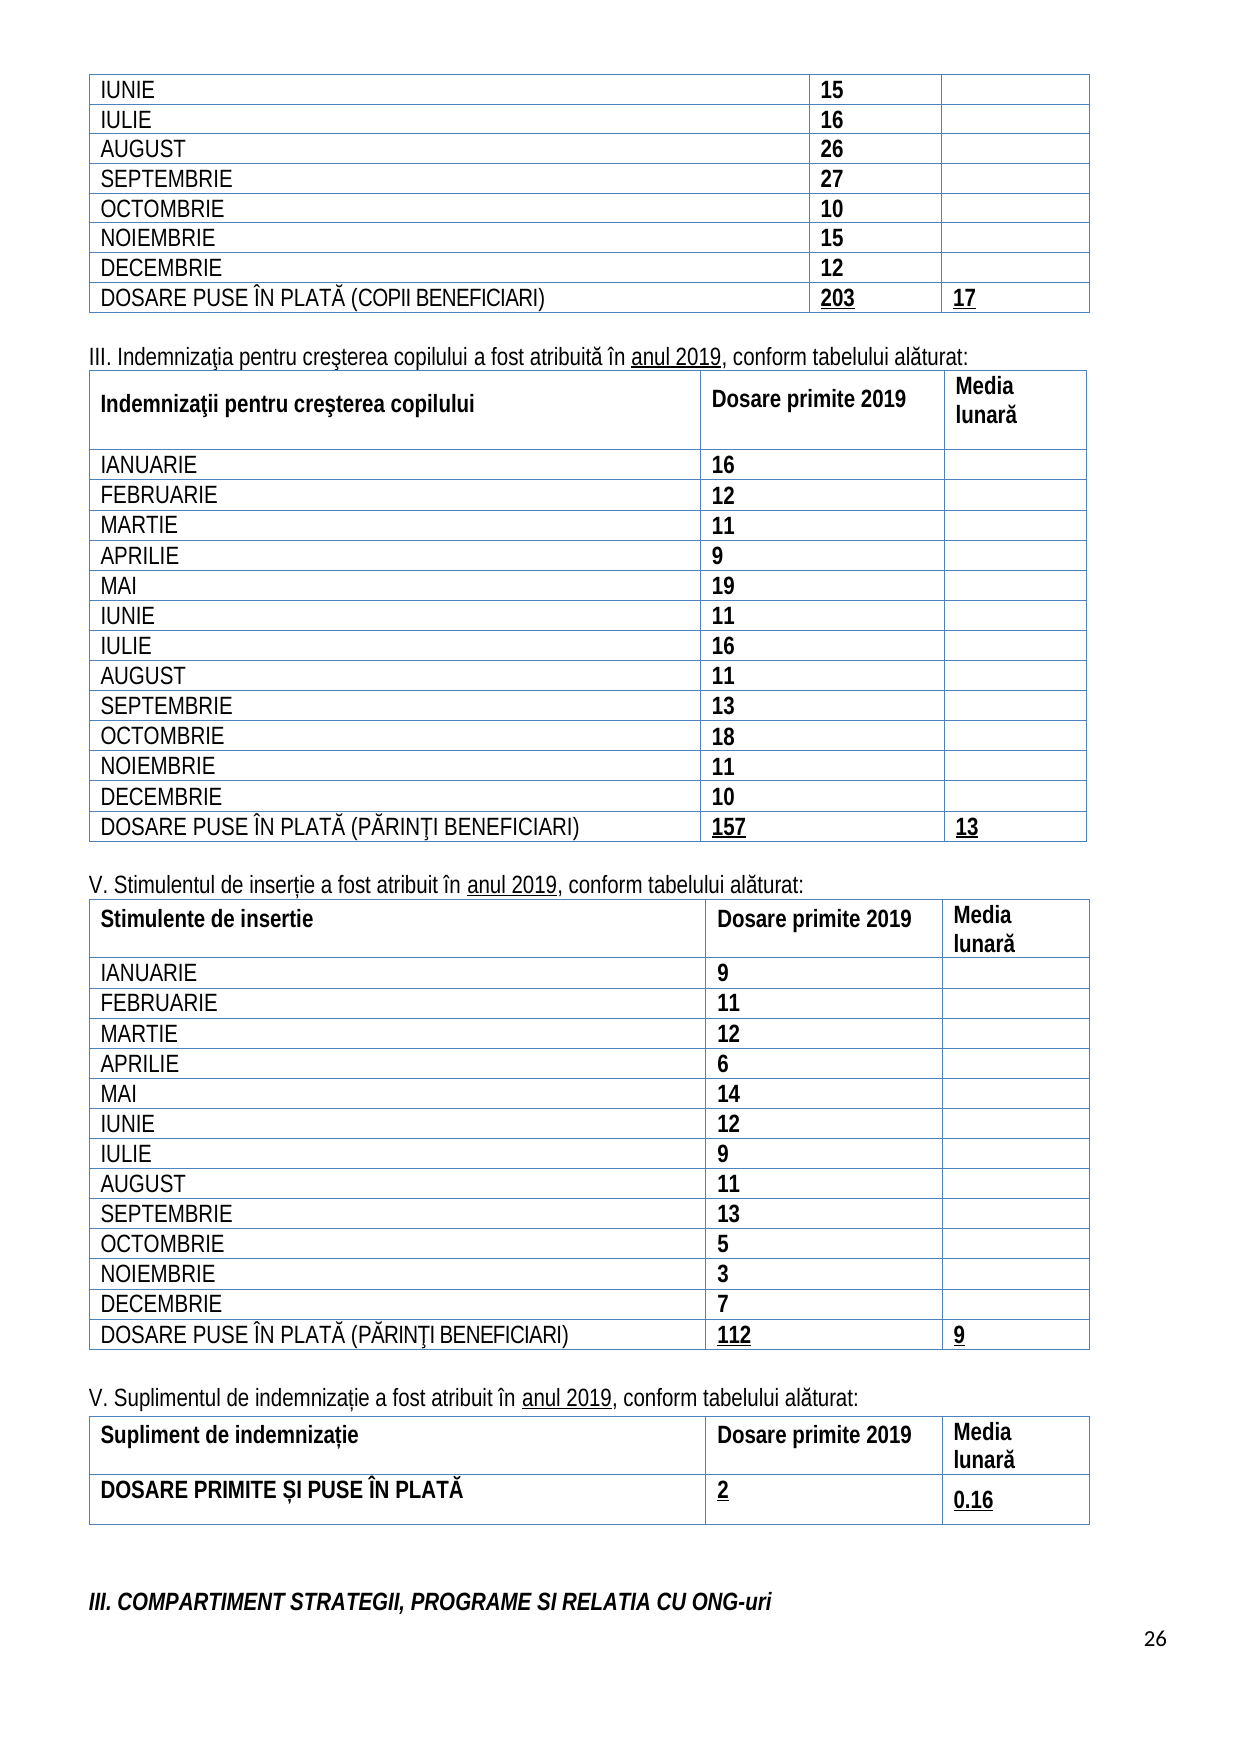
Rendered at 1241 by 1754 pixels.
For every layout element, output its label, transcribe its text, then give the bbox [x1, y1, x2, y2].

table_cell 16 [701, 631, 944, 660]
table_cell [943, 1229, 1089, 1258]
table_cell OCTOMBRIE [90, 1229, 705, 1258]
table_header Supliment de indemnizație [90, 1417, 705, 1474]
table_cell 112 [706, 1320, 942, 1349]
table_cell DOSARE PUSE ÎN PLATĂ (COPII BENEFICIARI) [90, 283, 809, 312]
table_cell DECEMBRIE [90, 253, 809, 282]
table_cell SEPTEMBRIE [90, 691, 700, 720]
table_cell [945, 541, 1086, 570]
table_cell [942, 134, 1089, 163]
table_cell MARTIE [90, 1019, 705, 1048]
table_cell MAI [90, 1079, 705, 1108]
table_cell 13 [706, 1199, 942, 1228]
table_cell 203 [810, 283, 941, 312]
table_header Dosare primite 2019 [706, 1417, 942, 1474]
text III. COMPARTIMENT STRATEGII, PROGRAME SI RELATIA CU ONG-uri [89, 1587, 1167, 1616]
table_cell [945, 691, 1086, 720]
table_cell [943, 989, 1089, 1017]
table_cell 11 [701, 751, 944, 780]
table_cell [942, 164, 1089, 193]
table_cell OCTOMBRIE [90, 721, 700, 750]
table_cell 18 [701, 721, 944, 750]
table_cell 12 [810, 253, 941, 282]
table_cell IULIE [90, 105, 809, 133]
table_cell AUGUST [90, 1169, 705, 1198]
table_cell IUNIE [90, 75, 809, 103]
table_header Media lunară [943, 900, 1089, 957]
table_cell 11 [706, 989, 942, 1017]
text III. Indemnizaţia pentru creşterea copilului a fost atribuită în anul 2019, conform tabelului alăturat: [89, 341, 1167, 370]
table_cell 12 [701, 480, 944, 509]
table_cell [945, 781, 1086, 811]
table_cell [943, 1169, 1089, 1198]
table_cell [943, 1079, 1089, 1108]
text V. Stimulentul de inserție a fost atribuit în anul 2019, conform tabelului alăturat: [89, 870, 1167, 899]
table_cell 12 [706, 1109, 942, 1138]
table_cell FEBRUARIE [90, 480, 700, 509]
table_cell [945, 721, 1086, 750]
table_cell [942, 223, 1089, 252]
table_cell AUGUST [90, 661, 700, 690]
table_cell [945, 480, 1086, 509]
table_cell 11 [706, 1169, 942, 1198]
table_cell IULIE [90, 1139, 705, 1168]
table_cell SEPTEMBRIE [90, 164, 809, 193]
table_cell 16 [701, 450, 944, 479]
table_cell AUGUST [90, 134, 809, 163]
table_cell SEPTEMBRIE [90, 1199, 705, 1228]
table_cell 14 [706, 1079, 942, 1108]
table_cell 11 [701, 661, 944, 690]
table_cell [943, 1049, 1089, 1078]
table_cell DECEMBRIE [90, 781, 700, 811]
table_cell [945, 511, 1086, 539]
table_header Indemnizaţii pentru creşterea copilului [90, 371, 700, 449]
table_cell [943, 1019, 1089, 1048]
table_cell [943, 1199, 1089, 1228]
table_cell DECEMBRIE [90, 1290, 705, 1318]
table_cell NOIEMBRIE [90, 1259, 705, 1288]
table_cell NOIEMBRIE [90, 223, 809, 252]
table_cell 11 [701, 511, 944, 539]
table_cell [943, 1290, 1089, 1318]
table_cell [945, 450, 1086, 479]
table_cell APRILIE [90, 541, 700, 570]
table_cell 15 [810, 75, 941, 103]
table_cell MAI [90, 571, 700, 600]
table_cell 19 [701, 571, 944, 600]
table_cell [942, 253, 1089, 282]
table_cell [942, 75, 1089, 103]
table_cell IULIE [90, 631, 700, 660]
table_header Media lunară [943, 1417, 1089, 1474]
table_cell DOSARE PUSE ÎN PLATĂ (PĂRINŢI BENEFICIARI) [90, 812, 700, 841]
text V. Suplimentul de indemnizație a fost atribuit în anul 2019, conform tabelului alăturat: [89, 1383, 1167, 1411]
table_cell [942, 194, 1089, 222]
table_cell DOSARE PUSE ÎN PLATĂ (PĂRINŢI BENEFICIARI) [90, 1320, 705, 1349]
table_cell 26 [810, 134, 941, 163]
table_cell 9 [706, 1139, 942, 1168]
table_header Media lunară [945, 371, 1086, 449]
table_cell [943, 958, 1089, 987]
table_cell [943, 1109, 1089, 1138]
table_cell [945, 751, 1086, 780]
table_cell 17 [942, 283, 1089, 312]
table_cell [943, 1259, 1089, 1288]
table_cell 16 [810, 105, 941, 133]
table_cell DOSARE PRIMITE ȘI PUSE ÎN PLATĂ [90, 1475, 705, 1524]
table_cell [945, 631, 1086, 660]
table_cell IANUARIE [90, 958, 705, 987]
table_cell 15 [810, 223, 941, 252]
table_cell 7 [706, 1290, 942, 1318]
table_cell 5 [706, 1229, 942, 1258]
table_cell 9 [943, 1320, 1089, 1349]
table_cell 11 [701, 601, 944, 630]
table_header Dosare primite 2019 [701, 371, 944, 449]
table_cell [945, 661, 1086, 690]
table_cell [942, 105, 1089, 133]
table_cell 2 [706, 1475, 942, 1524]
table_cell IANUARIE [90, 450, 700, 479]
table_cell 10 [810, 194, 941, 222]
table_cell 0.16 [943, 1475, 1089, 1524]
table_header Stimulente de insertie [90, 900, 705, 957]
table_header Dosare primite 2019 [706, 900, 942, 957]
table_cell MARTIE [90, 511, 700, 539]
table_cell APRILIE [90, 1049, 705, 1078]
table_cell 10 [701, 781, 944, 811]
table_cell FEBRUARIE [90, 989, 705, 1017]
table_cell 157 [701, 812, 944, 841]
table_cell 13 [945, 812, 1086, 841]
table_cell OCTOMBRIE [90, 194, 809, 222]
table_cell 6 [706, 1049, 942, 1078]
table_cell 27 [810, 164, 941, 193]
table_cell IUNIE [90, 601, 700, 630]
table_cell 9 [706, 958, 942, 987]
table_cell [945, 601, 1086, 630]
table_cell [943, 1139, 1089, 1168]
table_cell 3 [706, 1259, 942, 1288]
table_cell 13 [701, 691, 944, 720]
table_cell [945, 571, 1086, 600]
table_cell NOIEMBRIE [90, 751, 700, 780]
table_cell 12 [706, 1019, 942, 1048]
table_cell IUNIE [90, 1109, 705, 1138]
table_cell 9 [701, 541, 944, 570]
